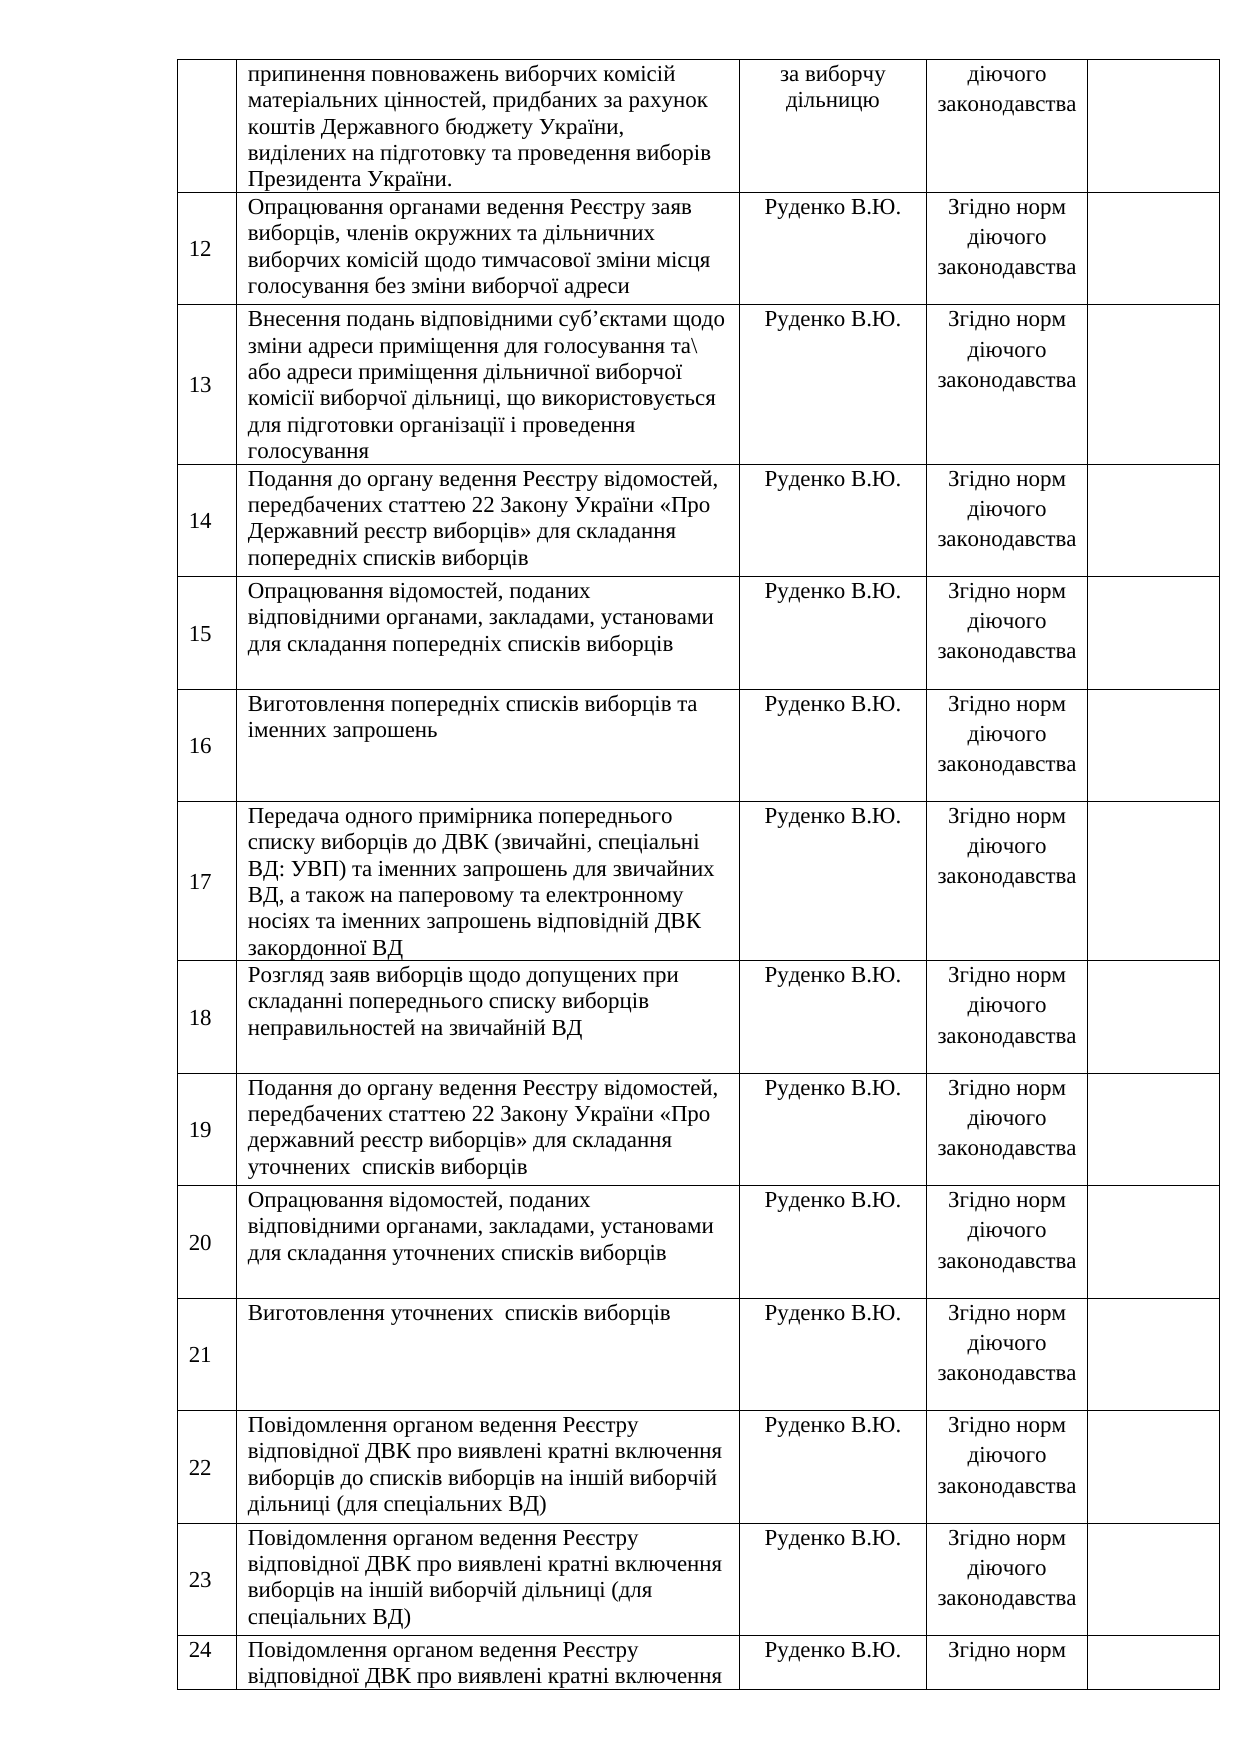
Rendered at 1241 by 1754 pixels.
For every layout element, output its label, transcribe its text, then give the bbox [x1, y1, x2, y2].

table_cell [1088, 961, 1219, 1073]
table_cell Руденко В.Ю. [740, 961, 926, 1073]
table_cell Подання до органу ведення Реєстру відомостей, передбачених статтею 22 Закону України «Про державний реєстр виборців» для складання уточнених списків виборців [237, 1074, 739, 1185]
table_cell 14 [178, 465, 236, 576]
table_cell Опрацювання відомостей, поданих відповідними органами, закладами, установами для складання уточнених списків виборців [237, 1186, 739, 1298]
table_cell Передача одного примірника попереднього списку виборців до ДВК (звичайні, спеціальні ВД: УВП) та іменних запрошень для звичайних ВД, а також на паперовому та електронному носіях та іменних запрошень відповідній ДВК закордонної ВД [237, 802, 739, 960]
table_cell 15 [178, 577, 236, 688]
table_cell Руденко В.Ю. [740, 465, 926, 576]
table_cell 24 [178, 1636, 236, 1689]
table_cell 13 [178, 305, 236, 463]
table_cell Руденко В.Ю. [740, 1074, 926, 1185]
table_cell Опрацювання органами ведення Реєстру заяв виборців, членів окружних та дільничних виборчих комісій щодо тимчасової зміни місця голосування без зміни виборчої адреси [237, 193, 739, 304]
table_cell [1088, 60, 1219, 192]
table_cell Згідно норм діючого законодавства [927, 961, 1087, 1073]
table_cell Згідно норм діючого законодавства [927, 577, 1087, 688]
table_cell Виготовлення уточнених списків виборців [237, 1299, 739, 1410]
table_cell [1088, 690, 1219, 801]
table_cell Руденко В.Ю. [740, 1524, 926, 1635]
table_cell Згідно норм діючого законодавства [927, 690, 1087, 801]
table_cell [237, 60, 739, 192]
table_cell 23 [178, 1524, 236, 1635]
table_cell [1088, 1299, 1219, 1410]
table_cell 21 [178, 1299, 236, 1410]
table_cell Згідно норм діючого законодавства [927, 1074, 1087, 1185]
table_cell Розгляд заяв виборців щодо допущених при складанні попереднього списку виборців неправильностей на звичайній ВД [237, 961, 739, 1073]
table_cell Згідно норм діючого законодавства [927, 193, 1087, 304]
table_cell [1088, 1186, 1219, 1298]
table_cell 20 [178, 1186, 236, 1298]
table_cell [740, 60, 926, 192]
table_cell Згідно норм діючого законодавства [927, 1299, 1087, 1410]
table_cell [1088, 802, 1219, 960]
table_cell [237, 1636, 739, 1689]
table_cell Згідно норм діючого законодавства [927, 465, 1087, 576]
table_cell Руденко В.Ю. [740, 802, 926, 960]
table_cell [1088, 577, 1219, 688]
table_cell Згідно норм діючого законодавства [927, 1411, 1087, 1523]
table_cell Руденко В.Ю. [740, 690, 926, 801]
table_cell Згідно норм діючого законодавства [927, 305, 1087, 463]
table_cell Руденко В.Ю. [740, 577, 926, 688]
table_cell 19 [178, 1074, 236, 1185]
table_cell Руденко В.Ю. [740, 305, 926, 463]
table_cell Подання до органу ведення Реєстру відомостей, передбачених статтею 22 Закону України «Про Державний реєстр виборців» для складання попередніх списків виборців [237, 465, 739, 576]
table_cell Виготовлення попередніх списків виборців та іменних запрошень [237, 690, 739, 801]
table_cell 18 [178, 961, 236, 1073]
table_cell Руденко В.Ю. [740, 1186, 926, 1298]
table_cell Опрацювання відомостей, поданих відповідними органами, закладами, установами для складання попередніх списків виборців [237, 577, 739, 688]
table_cell [1088, 1074, 1219, 1185]
table_cell Згідно норм діючого законодавства [927, 1186, 1087, 1298]
table_cell 16 [178, 690, 236, 801]
table_cell 17 [178, 802, 236, 960]
table_cell Руденко В.Ю. [740, 1299, 926, 1410]
table_cell [1088, 193, 1219, 304]
table_cell Руденко В.Ю. [740, 193, 926, 304]
table_cell Згідно норм діючого законодавства [927, 802, 1087, 960]
table_cell 22 [178, 1411, 236, 1523]
table_cell Повідомлення органом ведення Реєстру відповідної ДВК про виявлені кратні включення виборців на іншій виборчій дільниці (для спеціальних ВД) [237, 1524, 739, 1635]
table_cell 11 [178, 60, 236, 192]
table_cell Повідомлення органом ведення Реєстру відповідної ДВК про виявлені кратні включення виборців до списків виборців на іншій виборчій дільниці (для спеціальних ВД) [237, 1411, 739, 1523]
table_cell [1088, 1524, 1219, 1635]
table_cell [1088, 465, 1219, 576]
table_cell Внесення подань відповідними суб’єктами щодо зміни адреси приміщення для голосування та\або адреси приміщення дільничної виборчої комісії виборчої дільниці, що використовується для підготовки організації і проведення голосування [237, 305, 739, 463]
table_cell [927, 1636, 1087, 1689]
table_cell Руденко В.Ю. [740, 1636, 926, 1689]
table_cell Руденко В.Ю. [740, 1411, 926, 1523]
table_cell 12 [178, 193, 236, 304]
table_cell [1088, 1411, 1219, 1523]
table_cell [1088, 305, 1219, 463]
table_cell [1088, 1636, 1219, 1689]
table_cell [927, 60, 1087, 192]
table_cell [927, 1524, 1087, 1635]
